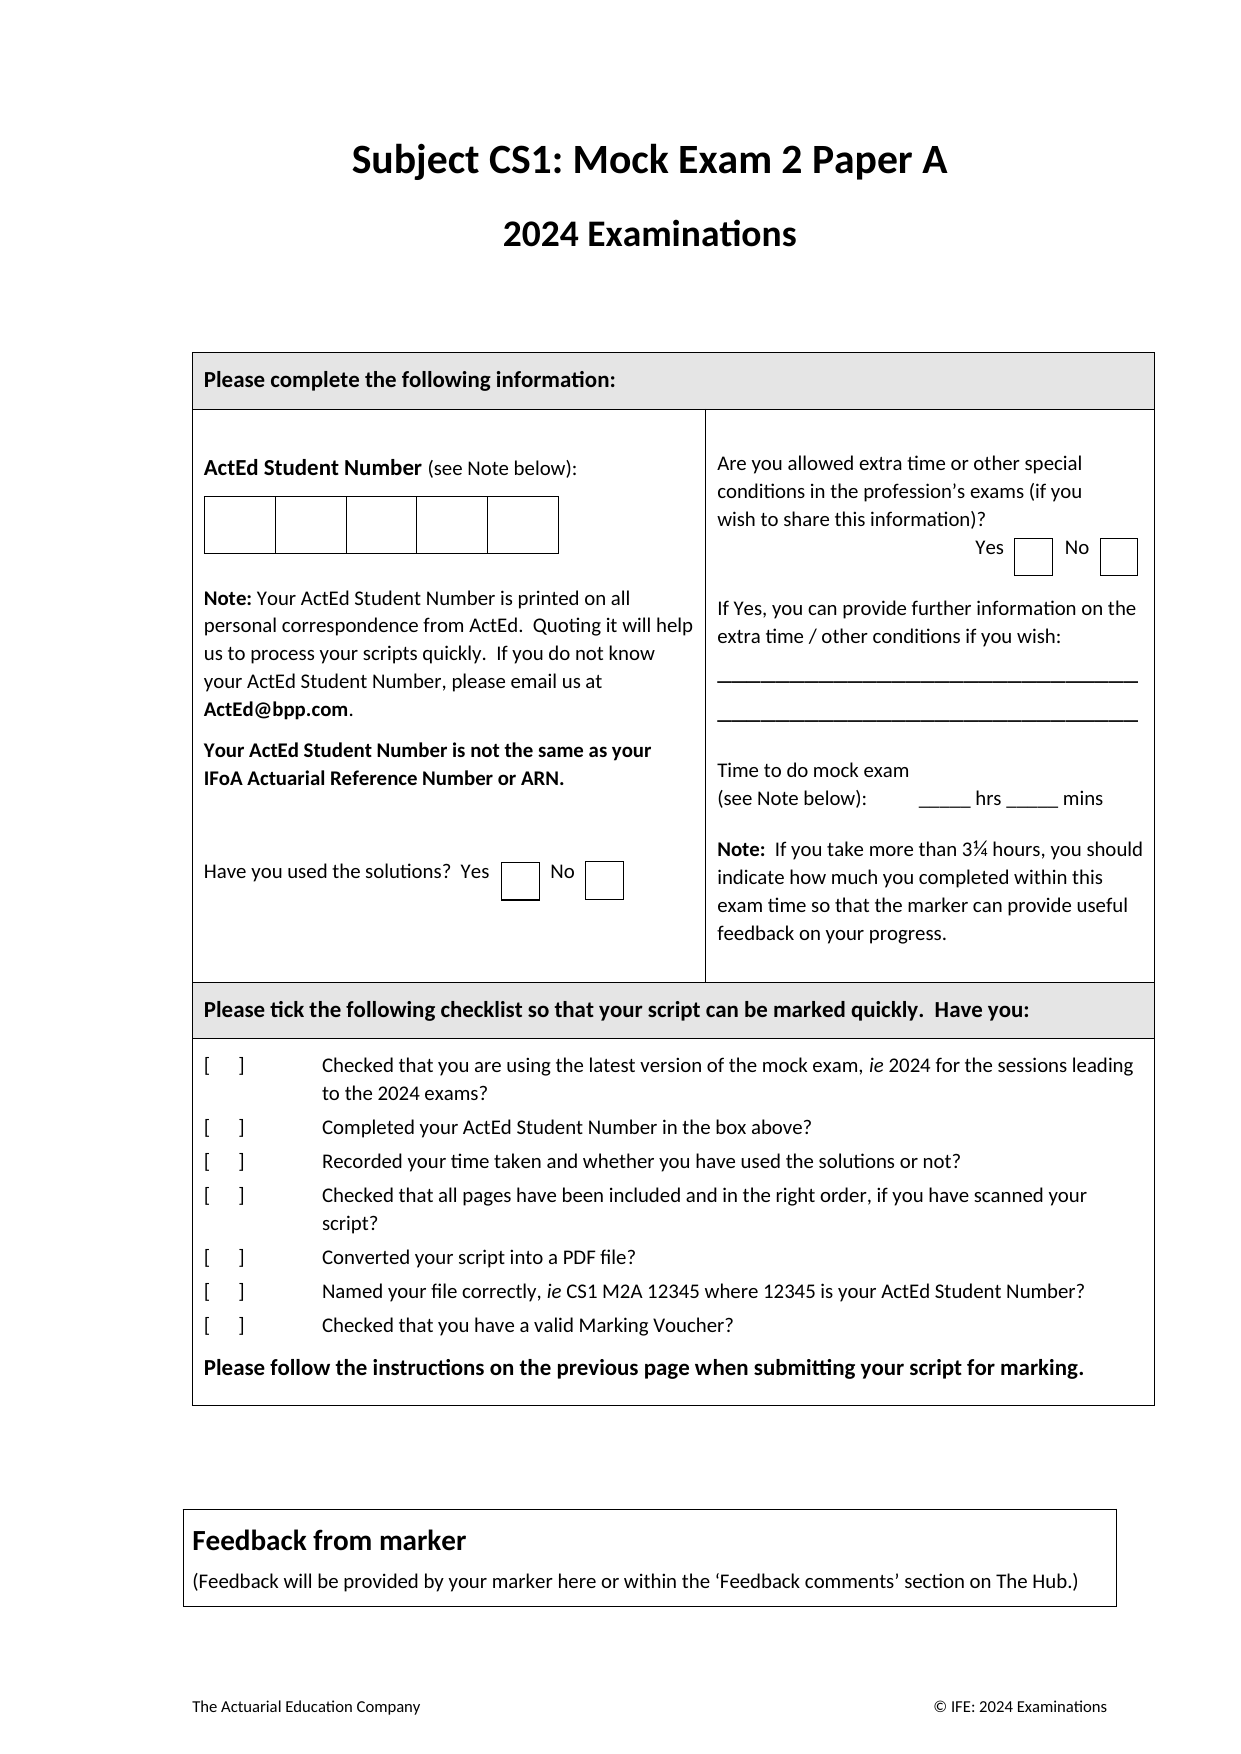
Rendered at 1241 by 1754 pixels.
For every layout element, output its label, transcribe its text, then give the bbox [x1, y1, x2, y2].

table_header [706, 353, 1154, 409]
table_header Please complete the following information: [193, 353, 706, 409]
text Feedback from marker [184, 1510, 1116, 1554]
text Subject CS1: Mock Exam 2 Paper A [192, 133, 1107, 184]
table_cell Are you allowed extra time or other special conditions in the profession’s exams (if you wish to share this information)? Yes No If Yes, you can provide further information on the extra time / other conditions if you wish: _____________________________ _____________________________ Time to do mock exam (see Note below): _____ hrs _____ mins Note: If you take more than 3¼ hours, you should indicate how much you completed within this exam time so that the marker can provide useful feedback on your progress. [706, 410, 1154, 982]
table_cell Please tick the following checklist so that your script can be marked quickly. Have you: [193, 983, 1154, 1038]
text 2024 Examinations [192, 209, 1107, 255]
text (Feedback will be provided by your marker here or within the ‘Feedback comments’ section on The Hub.) [184, 1554, 1116, 1606]
table_cell [ ] Checked that you are using the latest version of the mock exam, ie 2024 for the sessions leading to the 2024 exams? [ ] Completed your ActEd Student Number in the box above? [ ] Recorded your time taken and whether you have used the solutions or not? [ ] Checked that all pages have been included and in the right order, if you have scanned your script? [ ] Converted your script into a PDF file? [ ] Named your file correctly, ie CS1 M2A 12345 where 12345 is your ActEd Student Number? [ ] Checked that you have a valid Marking Voucher? Please follow the instructions on the previous page when submitting your script for marking. [193, 1039, 1154, 1405]
table_cell ActEd Student Number (see Note below): Note: Your ActEd Student Number is printed on all personal correspondence from ActEd. Quoting it will help us to process your scripts quickly. If you do not know your ActEd Student Number, please email us at ActEd@bpp.com. Your ActEd Student Number is not the same as your IFoA Actuarial Reference Number or ARN. Have you used the solutions? Yes No [193, 410, 705, 982]
